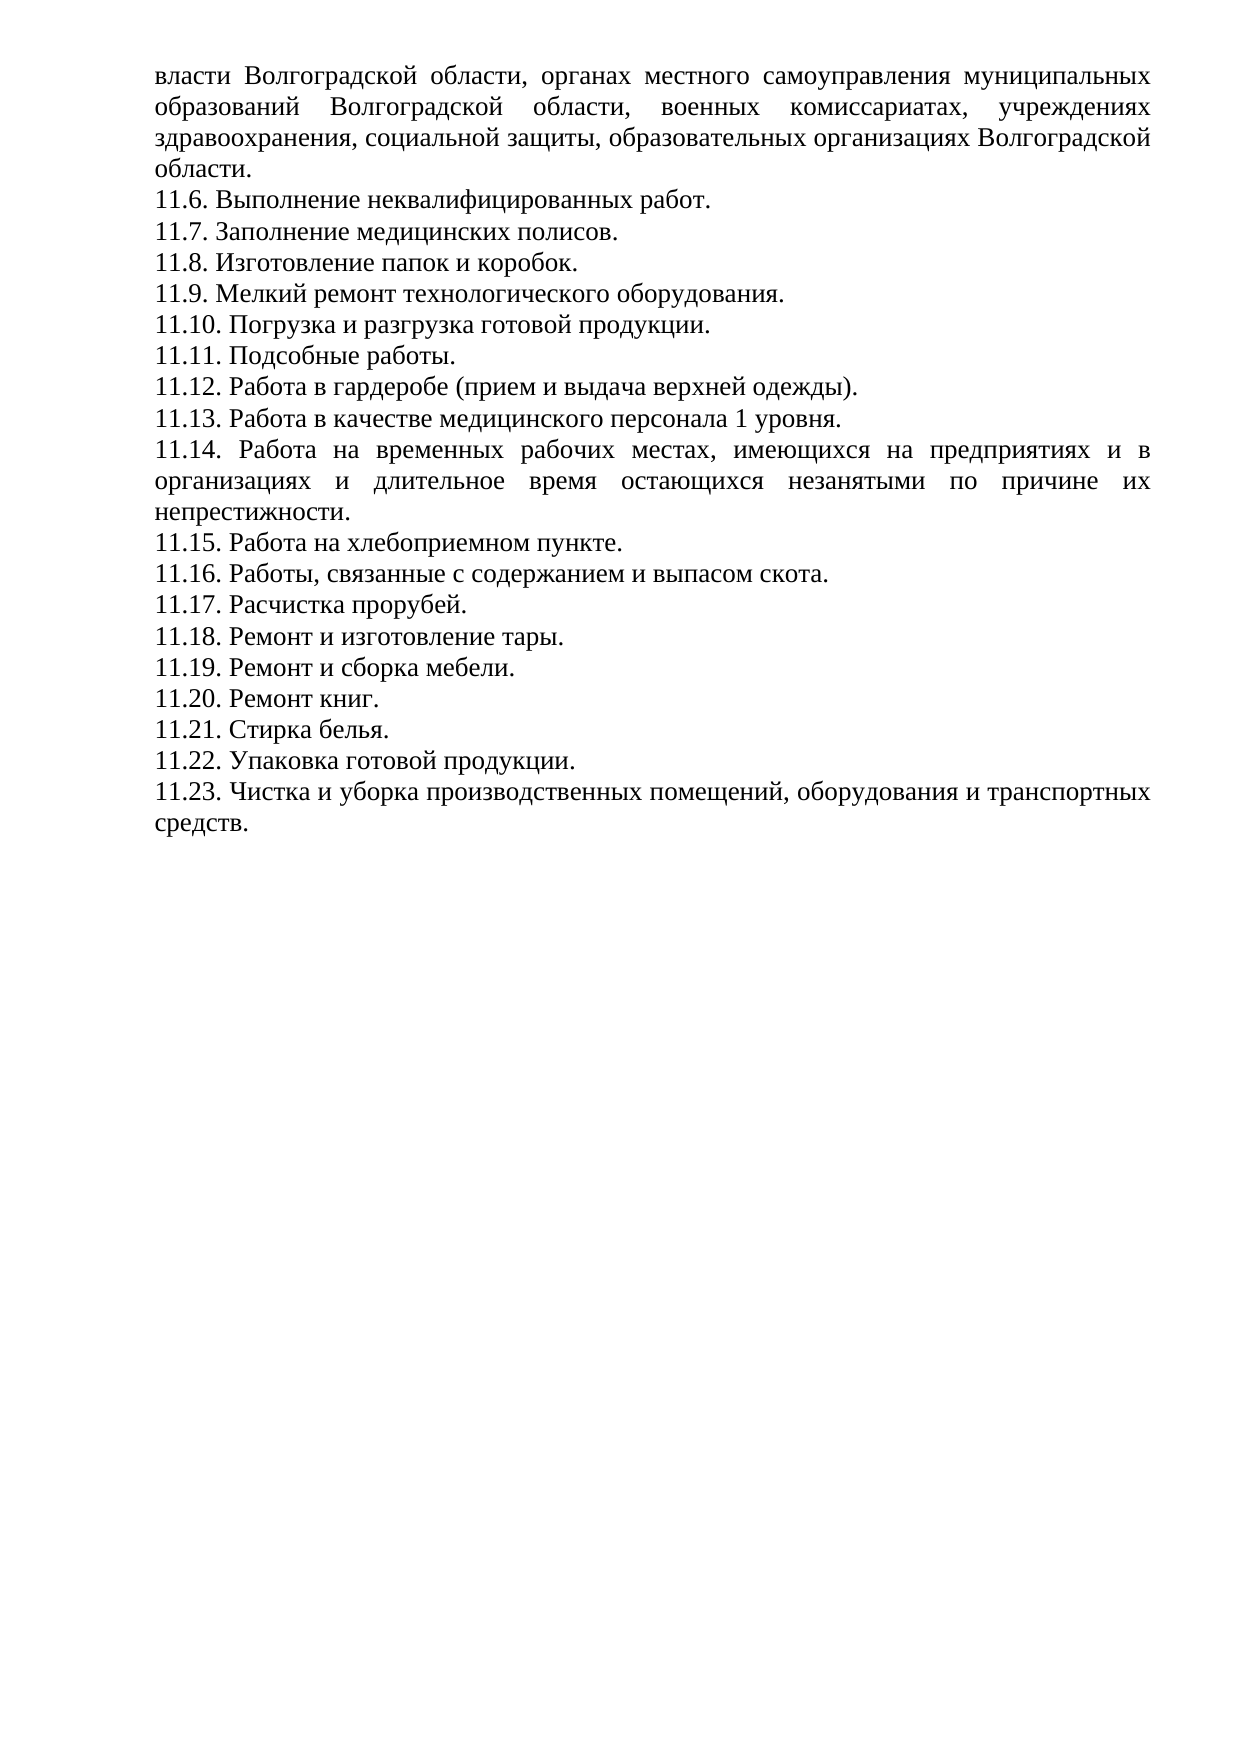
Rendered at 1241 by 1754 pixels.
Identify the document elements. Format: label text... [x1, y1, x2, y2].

text 11.16. Работы, связанные с содержанием и выпасом скота. [154, 557, 1152, 588]
text 11.14. Работа на временных рабочих местах, имеющихся на предприятиях и в организациях и длительное время остающихся незанятыми по причине их непрестижности. [154, 433, 1152, 526]
text 11.21. Стирка белья. [154, 713, 1152, 744]
text 11.15. Работа на хлебоприемном пункте. [154, 526, 1152, 557]
text 11.8. Изготовление папок и коробок. [154, 246, 1152, 277]
text 11.23. Чистка и уборка производственных помещений, оборудования и транспортных средств. [154, 775, 1152, 838]
text 11.10. Погрузка и разгрузка готовой продукции. [154, 308, 1152, 339]
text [154, 59, 1152, 184]
text 11.9. Мелкий ремонт технологического оборудования. [154, 277, 1152, 308]
text 11.20. Ремонт книг. [154, 682, 1152, 713]
text 11.18. Ремонт и изготовление тары. [154, 620, 1152, 651]
text 11.17. Расчистка прорубей. [154, 588, 1152, 620]
text 11.13. Работа в качестве медицинского персонала 1 уровня. [154, 402, 1152, 433]
text 11.22. Упаковка готовой продукции. [154, 744, 1152, 775]
text 11.11. Подсобные работы. [154, 339, 1152, 371]
text 11.6. Выполнение неквалифицированных работ. [154, 184, 1152, 215]
text 11.19. Ремонт и сборка мебели. [154, 651, 1152, 682]
text 11.7. Заполнение медицинских полисов. [154, 215, 1152, 246]
text 11.12. Работа в гардеробе (прием и выдача верхней одежды). [154, 371, 1152, 402]
